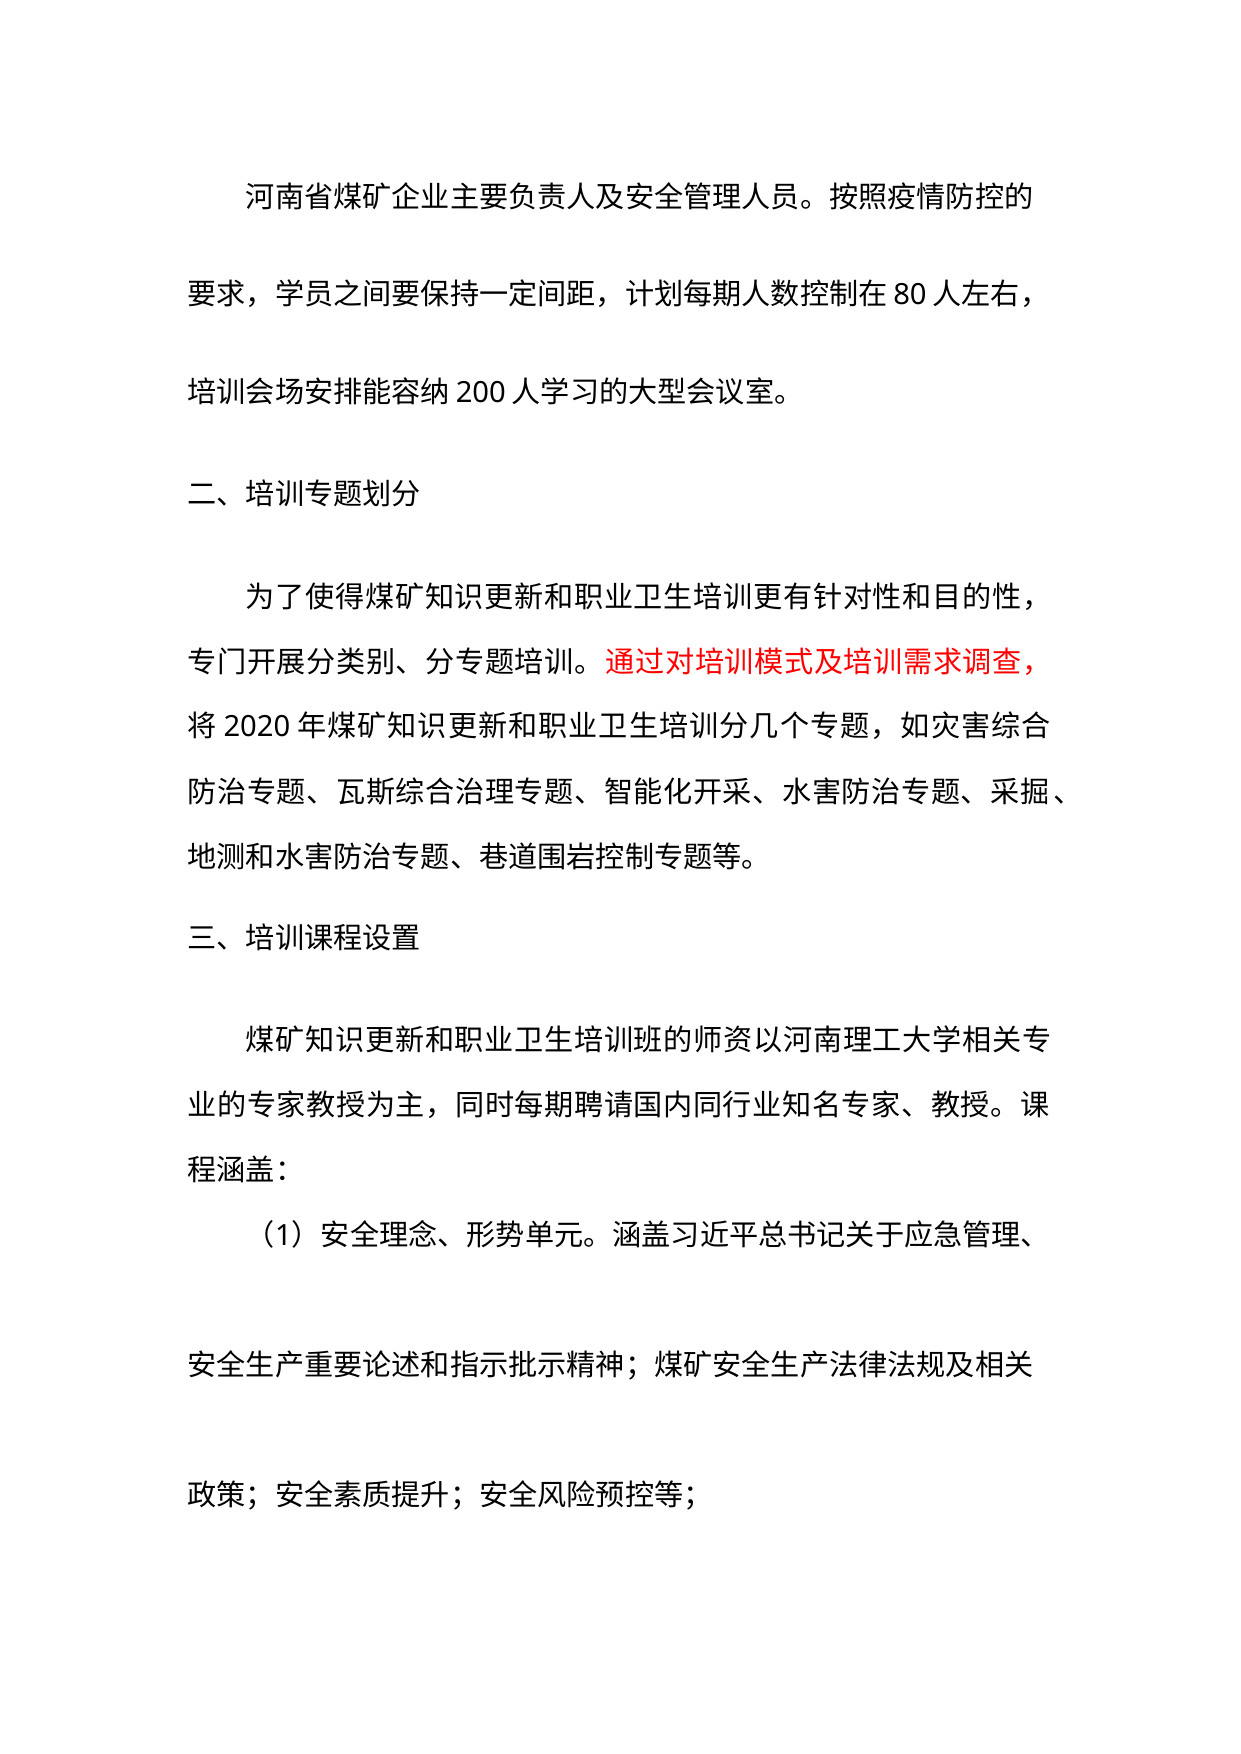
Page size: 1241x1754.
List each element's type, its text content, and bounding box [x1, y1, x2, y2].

text 煤矿知识更新和职业卫生培训班的师资以河南理工大学相关专业的专家教授为主，同时每期聘请国内同行业知名专家、教授。课程涵盖： [187, 1005, 1053, 1200]
text 为了使得煤矿知识更新和职业卫生培训更有针对性和目的性，专门开展分类别、分专题培训。通过对培训模式及培训需求调查，将2020年煤矿知识更新和职业卫生培训分几个专题，如灾害综合防治专题、瓦斯综合治理专题、智能化开采、水害防治专题、采掘、地测和水害防治专题、巷道围岩控制专题等。 [187, 562, 1053, 887]
text （1）安全理念、形势单元。涵盖习近平总书记关于应急管理、安全生产重要论述和指示批示精神；煤矿安全生产法律法规及相关政策；安全素质提升；安全风险预控等； [187, 1200, 1053, 1525]
text 河南省煤矿企业主要负责人及安全管理人员。按照疫情防控的要求，学员之间要保持一定间距，计划每期人数控制在80人左右，培训会场安排能容纳200人学习的大型会议室。 [187, 162, 1053, 422]
text 三、培训课程设置 [187, 903, 1053, 968]
text 二、培训专题划分 [187, 459, 1053, 524]
